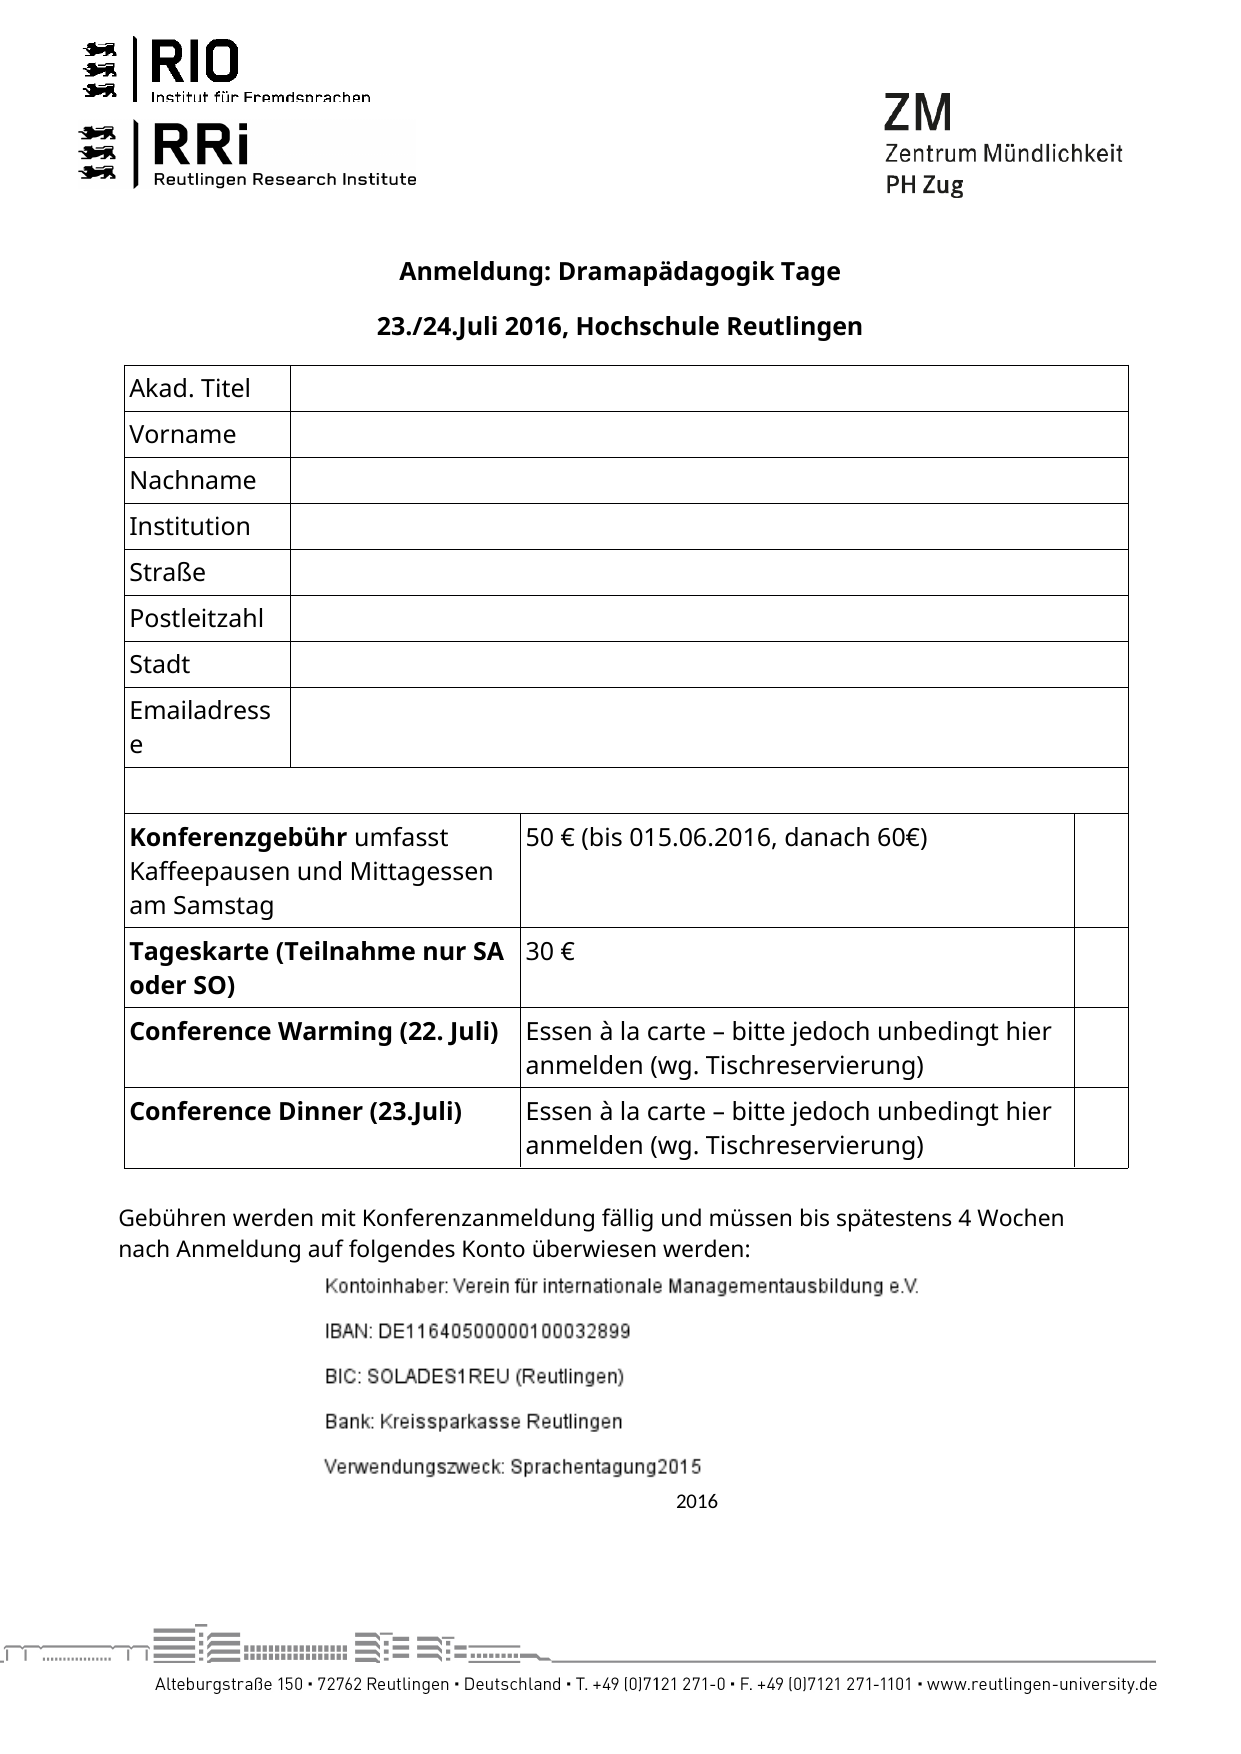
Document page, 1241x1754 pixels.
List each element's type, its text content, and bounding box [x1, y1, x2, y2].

table_cell Nachname [125, 458, 290, 503]
table_cell Conference Warming (22. Juli) [125, 1008, 520, 1087]
table_cell Konferenzgebühr umfasst Kaffeepausen und Mittagessen am Samstag [125, 814, 520, 927]
table_cell Essen à la carte – bitte jedoch unbedingt hier anmelden (wg. Tischreservierung) [521, 1088, 1074, 1167]
text Gebühren werden mit Konferenzanmeldung fällig und müssen bis spätestens 4 Wochen nach Anmeldung auf folgendes Konto überwiesen werden: [118, 1168, 1122, 1264]
table_cell [291, 550, 1128, 595]
table_cell [291, 642, 1128, 687]
table_cell [1075, 1088, 1128, 1167]
picture [78, 119, 416, 189]
table_cell [125, 768, 1128, 813]
table_cell [291, 504, 1128, 549]
table_cell [291, 412, 1128, 457]
table_cell [1075, 814, 1128, 927]
table_cell [291, 458, 1128, 503]
picture [154, 1677, 1159, 1694]
table_cell Conference Dinner (23.Juli) [125, 1088, 520, 1167]
table_cell Vorname [125, 412, 290, 457]
picture [884, 93, 1123, 198]
table_header Akad. Titel [125, 366, 290, 411]
table_cell Postleitzahl [125, 596, 290, 641]
table_cell Straße [125, 550, 290, 595]
table_cell Institution [125, 504, 290, 549]
table_cell [291, 688, 1128, 767]
table_cell Essen à la carte – bitte jedoch unbedingt hier anmelden (wg. Tischreservierung) [521, 1008, 1074, 1087]
table_cell Stadt [125, 642, 290, 687]
picture [322, 1269, 944, 1500]
table_cell [1075, 928, 1128, 1007]
table_cell 30 € [521, 928, 1074, 1007]
table_cell [291, 596, 1128, 641]
table_cell 50 € (bis 015.06.2016, danach 60€) [521, 814, 1074, 927]
table_header [291, 366, 1128, 411]
picture [0, 1624, 1156, 1663]
text Anmeldung: Dramapädagogik Tage [118, 254, 1122, 288]
text 23./24.Juli 2016, Hochschule Reutlingen [118, 309, 1122, 343]
table_cell [1075, 1008, 1128, 1087]
table_cell Emailadresse [125, 688, 290, 767]
table_cell Tageskarte (Teilnahme nur SA oder SO) [125, 928, 520, 1007]
